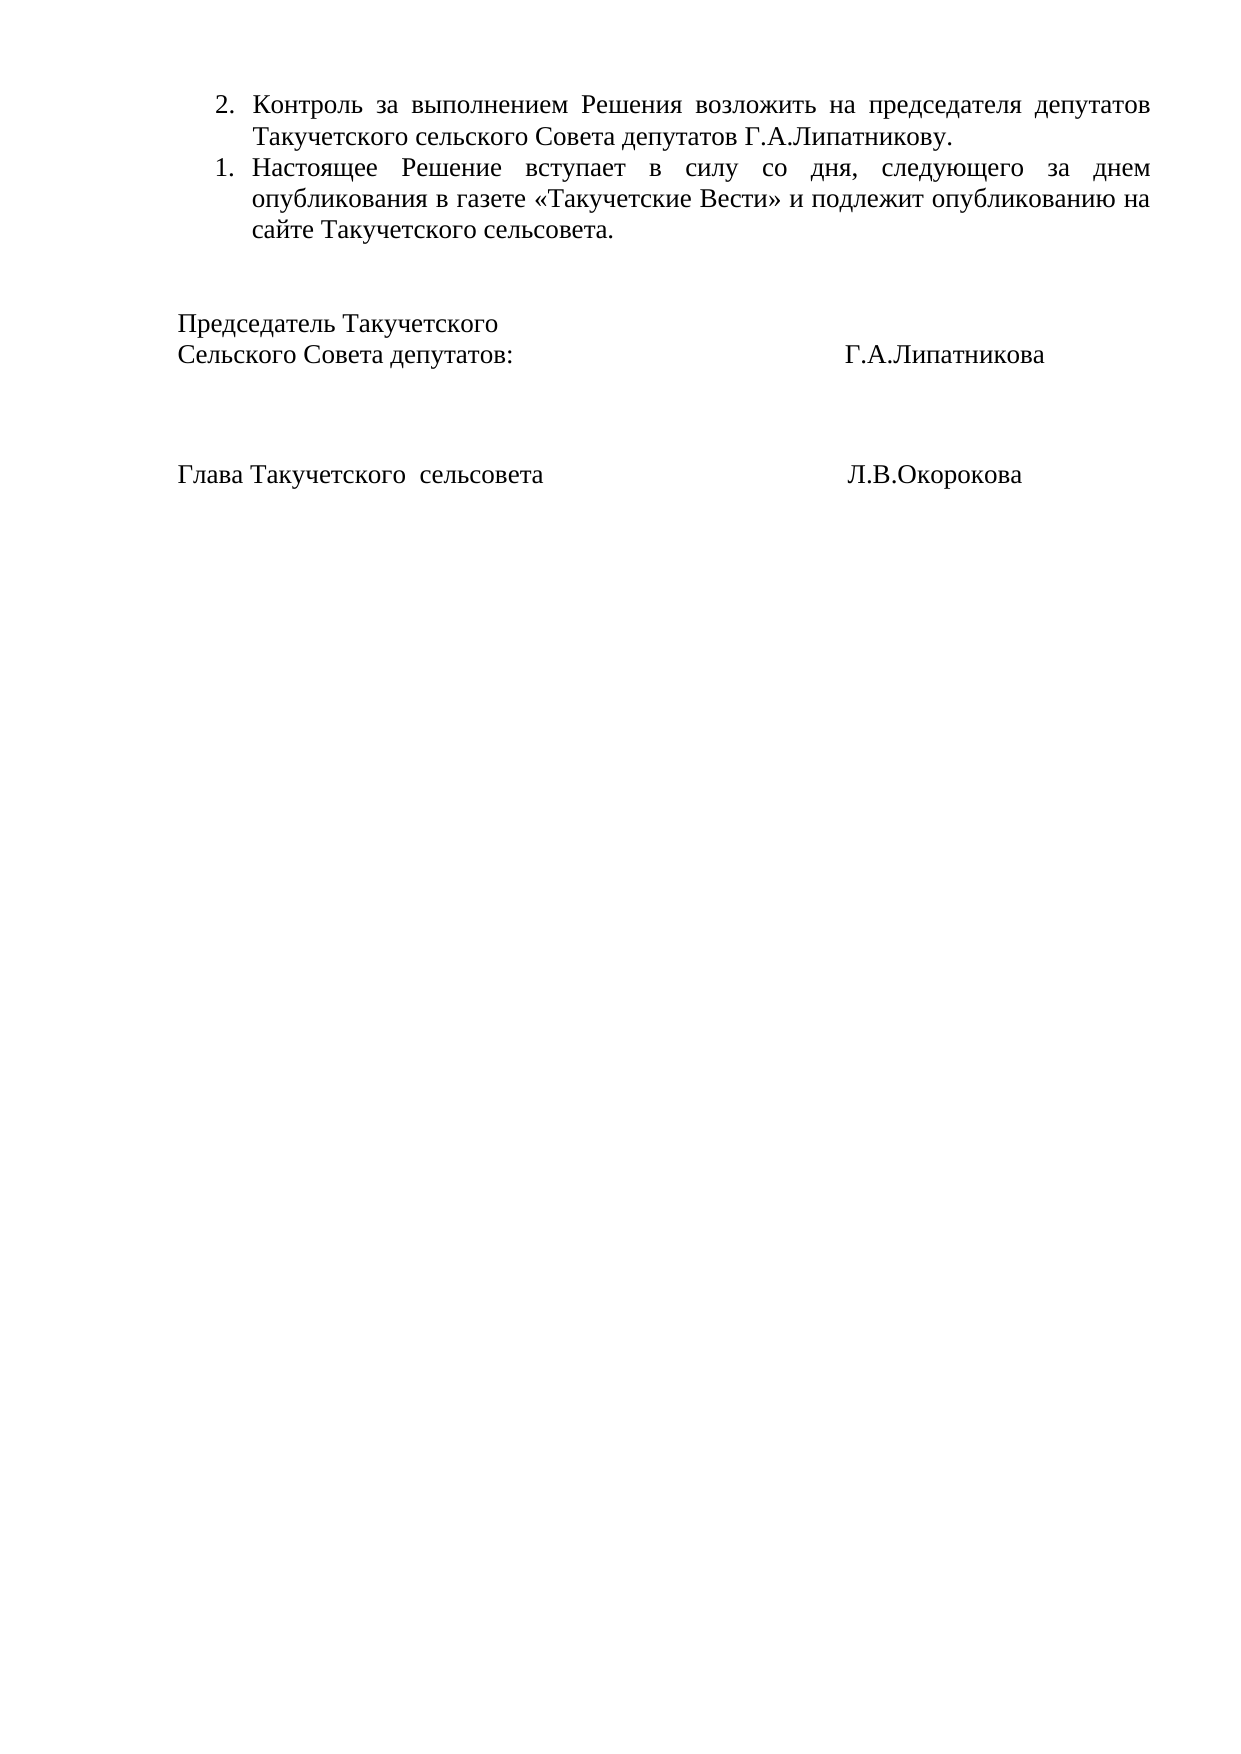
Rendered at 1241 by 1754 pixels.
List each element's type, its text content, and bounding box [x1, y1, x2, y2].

text Сельского Совета депутатов: Г.А.Липатникова [177, 338, 1152, 369]
list Контроль за выполнением Решения возложить на председателя депутатов Такучетского сельского Совета депутатов Г.А.Липатникову. [215, 89, 1152, 151]
list Настоящее Решение вступает в силу со дня, следующего за днем опубликования в газете «Такучетские Вести» и подлежит опубликованию на сайте Такучетского сельсовета. [214, 151, 1152, 244]
text Глава Такучетского сельсовета Л.В.Окорокова [177, 458, 1152, 489]
text Председатель Такучетского [177, 307, 1152, 338]
